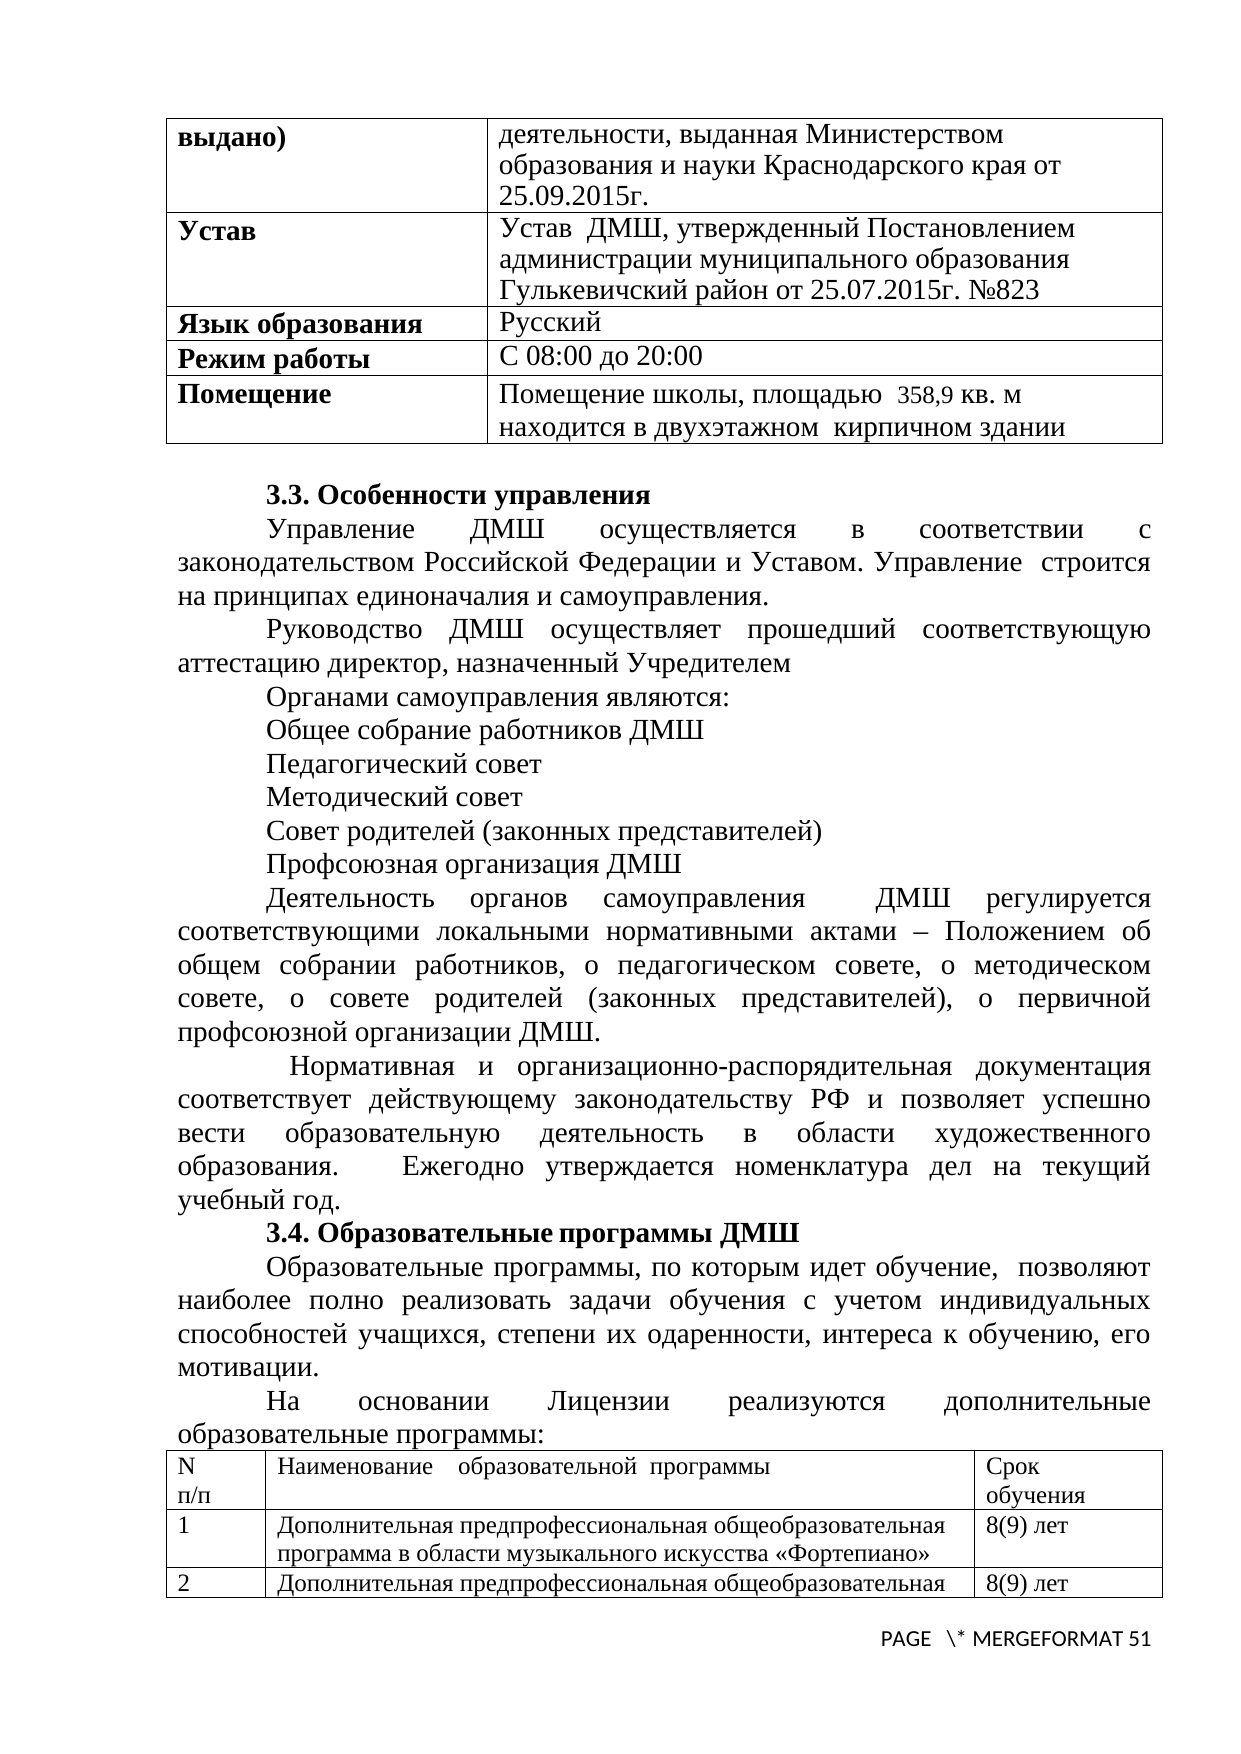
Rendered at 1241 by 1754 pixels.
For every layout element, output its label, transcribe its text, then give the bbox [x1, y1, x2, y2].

text Педагогический совет [177, 746, 1152, 779]
text Профсоюзная организация ДМШ [177, 846, 1152, 880]
table_cell Дополнительная предпрофессиональная общеобразовательная программа в области музыкального искусства «Фортепиано» [266, 1510, 974, 1567]
text Управление ДМШ осуществляется в соответствии с законодательством Российской Федерации и Уставом. Управление строится на принципах единоначалия и самоуправления. [177, 511, 1152, 612]
text Общее собрание работников ДМШ [177, 712, 1152, 746]
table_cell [167, 119, 487, 212]
table_cell Устав [167, 213, 487, 306]
text 3.3. Особенности управления [177, 477, 1152, 511]
text Нормативная и организационно-распорядительная документация соответствует действующему законодательству РФ и позволяет успешно вести образовательную деятельность в области художественного образования. Ежегодно утверждается номенклатура дел на текущий учебный год. [177, 1048, 1152, 1215]
table_header Наименование образовательной программы [266, 1451, 974, 1509]
table_cell С 08:00 до 20:00 [488, 341, 1162, 375]
table_cell Помещение [167, 376, 487, 443]
text Методический совет [177, 779, 1152, 813]
text Органами самоуправления являются: [177, 679, 1152, 712]
text Образовательные программы, по которым идет обучение, позволяют наиболее полно реализовать задачи обучения с учетом индивидуальных способностей учащихся, степени их одаренности, интереса к обучению, его мотивации. [177, 1249, 1152, 1383]
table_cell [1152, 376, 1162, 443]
table_cell 8(9) лет [975, 1510, 1162, 1567]
table_cell 8(9) лет [975, 1568, 1162, 1597]
table_cell Язык образования [167, 307, 487, 340]
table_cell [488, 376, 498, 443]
text Деятельность органов самоуправления ДМШ регулируется соответствующими локальными нормативными актами – Положением об общем собрании работников, о педагогическом совете, о методическом совете, о совете родителей (законных представителей), о первичной профсоюзной организации ДМШ. [177, 880, 1152, 1048]
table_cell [488, 119, 1162, 212]
table_cell Русский [488, 307, 1162, 340]
table_cell Устав ДМШ, утвержденный Постановлением администрации муниципального образования Гулькевичский район от 25.07.2015г. №823 [488, 213, 1162, 306]
text 3.4. Образовательные программы ДМШ [177, 1215, 1152, 1249]
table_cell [266, 1568, 974, 1597]
table_cell 2 [167, 1568, 265, 1597]
text Совет родителей (законных представителей) [177, 813, 1152, 846]
text На основании Лицензии реализуются дополнительные образовательные программы: [177, 1383, 1152, 1450]
table_cell Режим работы [167, 341, 487, 375]
table_header Срок обучения [975, 1451, 1162, 1509]
text Руководство ДМШ осуществляет прошедший соответствующую аттестацию директор, назначенный Учредителем [177, 612, 1152, 679]
table_cell 1 [167, 1510, 265, 1567]
table_header N п/п [167, 1451, 265, 1509]
